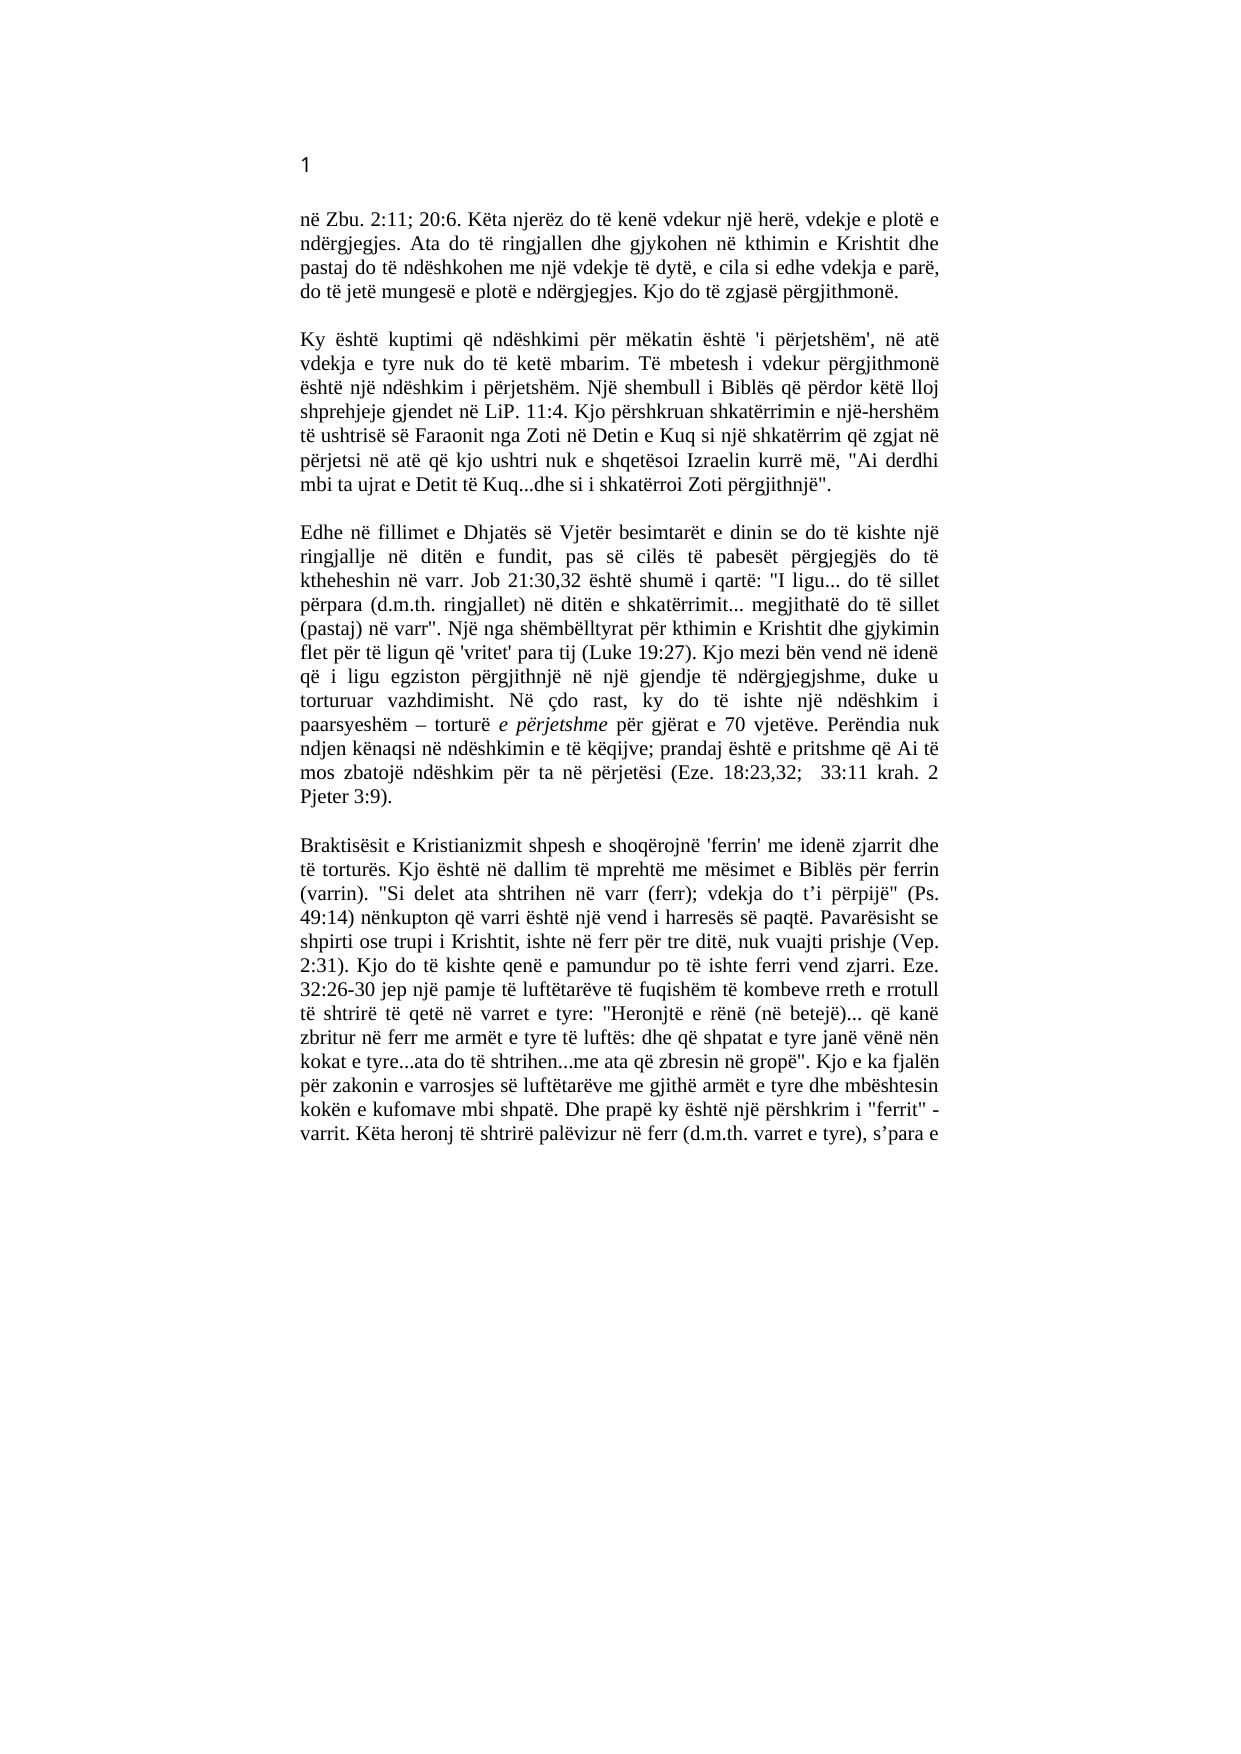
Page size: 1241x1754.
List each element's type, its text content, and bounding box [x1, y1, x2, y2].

text Braktisësit e Kristianizmit shpesh e shoqërojnë 'ferrin' me idenë zjarrit dhe të torturës. Kjo është në dallim të mprehtë me mësimet e Biblës për ferrin (varrin). "Si delet ata shtrihen në varr (ferr); vdekja do t’i përpijë" (Ps. 49:14) nënkupton që varri është një vend i harresës së paqtë. Pavarësisht se shpirti ose trupi i Krishtit, ishte në ferr për tre ditë, nuk vuajti prishje (Vep. 2:31). Kjo do të kishte qenë e pamundur po të ishte ferri vend zjarri. Eze. 32:26-30 jep një pamje të luftëtarëve të fuqishëm të kombeve rreth e rrotull të shtrirë të qetë në varret e tyre: "Heronjtë e rënë (në betejë)... që kanë zbritur në ferr me armët e tyre të luftës: dhe që shpatat e tyre janë vënë nën kokat e tyre...ata do të shtrihen...me ata që zbresin në gropë". Kjo e ka fjalën për zakonin e varrosjes së luftëtarëve me gjithë armët e tyre dhe mbështesin kokën e kufomave mbi shpatë. Dhe prapë ky është një përshkrim i "ferrit" - varrit. Këta heronj të shtrirë palëvizur në ferr (d.m.th. varret e tyre), s’para e mbështet idenë që ferri është një vend zjarri. Gjëra fizike (p.sh. shpatat) shkojnë në të njëjtin "ferr" si njerëzit, duke treguar se ferri nuk është një arenë e torturës shpirtërore. Kështu Pjetri i tha një të ligu, "Paratë e tua do të zhduken me ty"(Vep. 8:20). [300, 832, 940, 1145]
text Ne gjithashtu kemi parë se Zoti nuk e quan mëkatin - ose t’ia shtojë dosjeve tona - nëse ne nuk e njohim fjalën e Tij (Rom. 5:13). Ata në këtë pozicion do të mbeten të vdekur. Ata që i kanë njohur kërkesat e Zotit do të ringjallen dhe gjykohen në kthimin e Krishtit. Nëse janë të këqinj, ndëshkimi i tyre do të jetë vdekje, sepse ky është gjykimi për mëkatin. Prandaj pas ardhjes para gjykimit të Krishtit, ata do të ndëshkohen dhe vdesin prapë për të qendruar të vdekuar përgjithnjë. Kjo do të jetë “vdekja e dytë”, për të cilën është folur në Zbu. 2:11; 20:6. Këta njerëz do të kenë vdekur një herë, vdekje e plotë e ndërgjegjes. Ata do të ringjallen dhe gjykohen në kthimin e Krishtit dhe pastaj do të ndëshkohen me një vdekje të dytë, e cila si edhe vdekja e parë, do të jetë mungesë e plotë e ndërgjegjes. Kjo do të zgjasë përgjithmonë. [300, 207, 940, 303]
text Ky është kuptimi që ndëshkimi për mëkatin është 'i përjetshëm', në atë vdekja e tyre nuk do të ketë mbarim. Të mbetesh i vdekur përgjithmonë është një ndëshkim i përjetshëm. Një shembull i Biblës që përdor këtë lloj shprehjeje gjendet në LiP. 11:4. Kjo përshkruan shkatërrimin e një-hershëm të ushtrisë së Faraonit nga Zoti në Detin e Kuq si një shkatërrim që zgjat në përjetsi në atë që kjo ushtri nuk e shqetësoi Izraelin kurrë më, "Ai derdhi mbi ta ujrat e Detit të Kuq...dhe si i shkatërroi Zoti përgjithnjë". [300, 327, 940, 496]
text Edhe në fillimet e Dhjatës së Vjetër besimtarët e dinin se do të kishte një ringjallje në ditën e fundit, pas së cilës të pabesët përgjegjës do të ktheheshin në varr. Job 21:30,32 është shumë i qartë: "I ligu... do të sillet përpara (d.m.th. ringjallet) në ditën e shkatërrimit... megjithatë do të sillet (pastaj) në varr". Një nga shëmbëlltyrat për kthimin e Krishtit dhe gjykimin flet për të ligun që 'vritet' para tij (Luke 19:27). Kjo mezi bën vend në idenë që i ligu egziston përgjithnjë në një gjendje të ndërgjegjshme, duke u torturuar vazhdimisht. Në çdo rast, ky do të ishte një ndëshkim i paarsyeshëm – torturë e përjetshme për gjërat e 70 vjetëve. Perëndia nuk ndjen kënaqsi në ndëshkimin e të këqijve; prandaj është e pritshme që Ai të mos zbatojë ndëshkim për ta në përjetësi (Eze. 18:23,32; 33:11 krah. 2 Pjeter 3:9). [300, 520, 940, 808]
